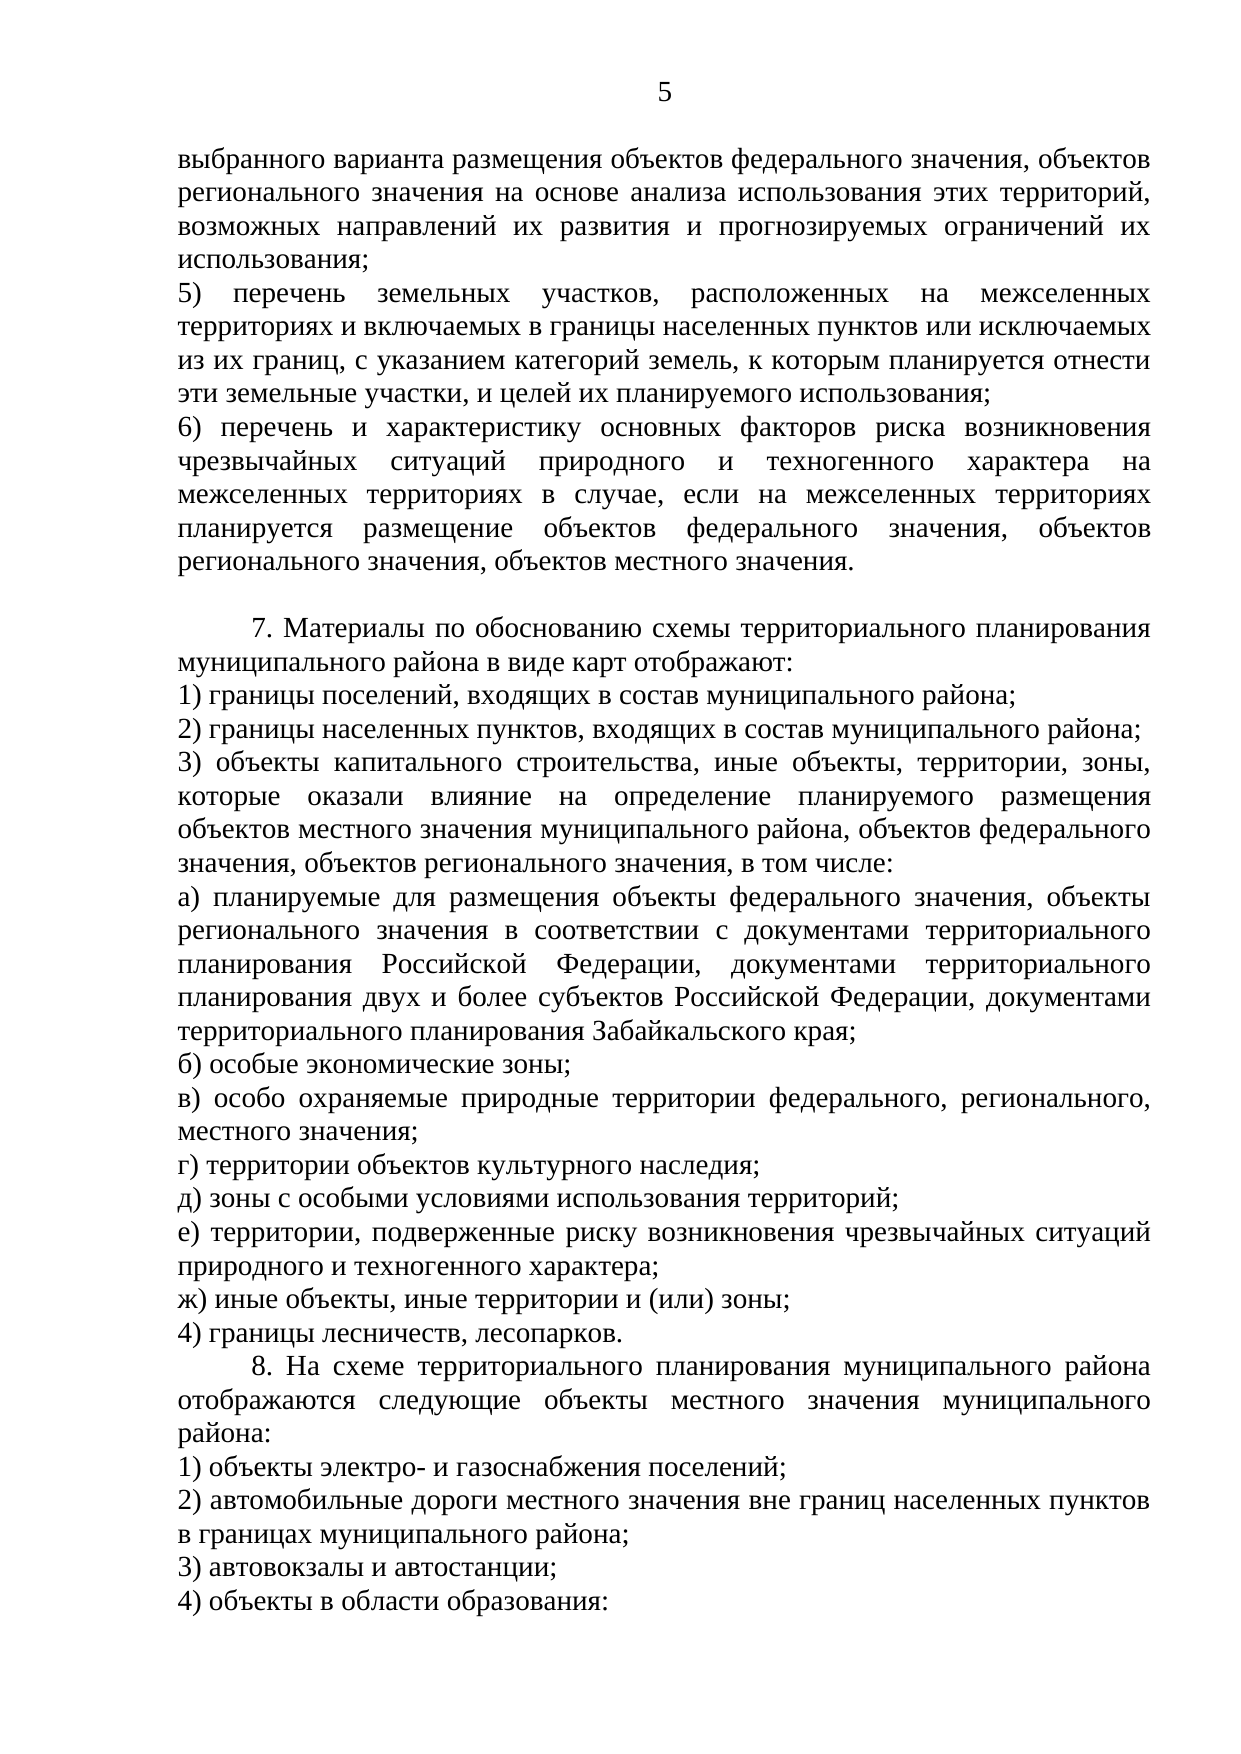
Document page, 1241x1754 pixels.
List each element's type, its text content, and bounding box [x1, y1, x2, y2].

text 7. Материалы по обоснованию схемы территориального планирования муниципального района в виде карт отображают: [177, 610, 1152, 677]
text 3) автовокзалы и автостанции; [177, 1549, 1152, 1583]
text 2) автомобильные дороги местного значения вне границ населенных пунктов в границах муниципального района; [177, 1482, 1152, 1549]
text е) территории, подверженные риску возникновения чрезвычайных ситуаций природного и техногенного характера; [177, 1214, 1152, 1281]
text б) особые экономические зоны; [177, 1046, 1152, 1080]
text 5) перечень земельных участков, расположенных на межселенных территориях и включаемых в границы населенных пунктов или исключаемых из их границ, с указанием категорий земель, к которым планируется отнести эти земельные участки, и целей их планируемого использования; [177, 275, 1152, 409]
text 4) объекты в области образования: [177, 1583, 1152, 1617]
text г) территории объектов культурного наследия; [177, 1147, 1152, 1181]
text 1) объекты электро- и газоснабжения поселений; [177, 1449, 1152, 1482]
text 2) границы населенных пунктов, входящих в состав муниципального района; [177, 711, 1152, 744]
text 4) границы лесничеств, лесопарков. [177, 1315, 1152, 1348]
text 6) перечень и характеристику основных факторов риска возникновения чрезвычайных ситуаций природного и техногенного характера на межселенных территориях в случае, если на межселенных территориях планируется размещение объектов федерального значения, объектов регионального значения, объектов местного значения. [177, 409, 1152, 577]
text 8. На схеме территориального планирования муниципального района отображаются следующие объекты местного значения муниципального района: [177, 1348, 1152, 1449]
text в) особо охраняемые природные территории федерального, регионального, местного значения; [177, 1080, 1152, 1147]
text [177, 141, 1152, 275]
text д) зоны с особыми условиями использования территорий; [177, 1181, 1152, 1214]
text 3) объекты капитального строительства, иные объекты, территории, зоны, которые оказали влияние на определение планируемого размещения объектов местного значения муниципального района, объектов федерального значения, объектов регионального значения, в том числе: [177, 744, 1152, 879]
text 1) границы поселений, входящих в состав муниципального района; [177, 677, 1152, 711]
text а) планируемые для размещения объекты федерального значения, объекты регионального значения в соответствии с документами территориального планирования Российской Федерации, документами территориального планирования двух и более субъектов Российской Федерации, документами территориального планирования Забайкальского края; [177, 879, 1152, 1046]
text ж) иные объекты, иные территории и (или) зоны; [177, 1281, 1152, 1315]
